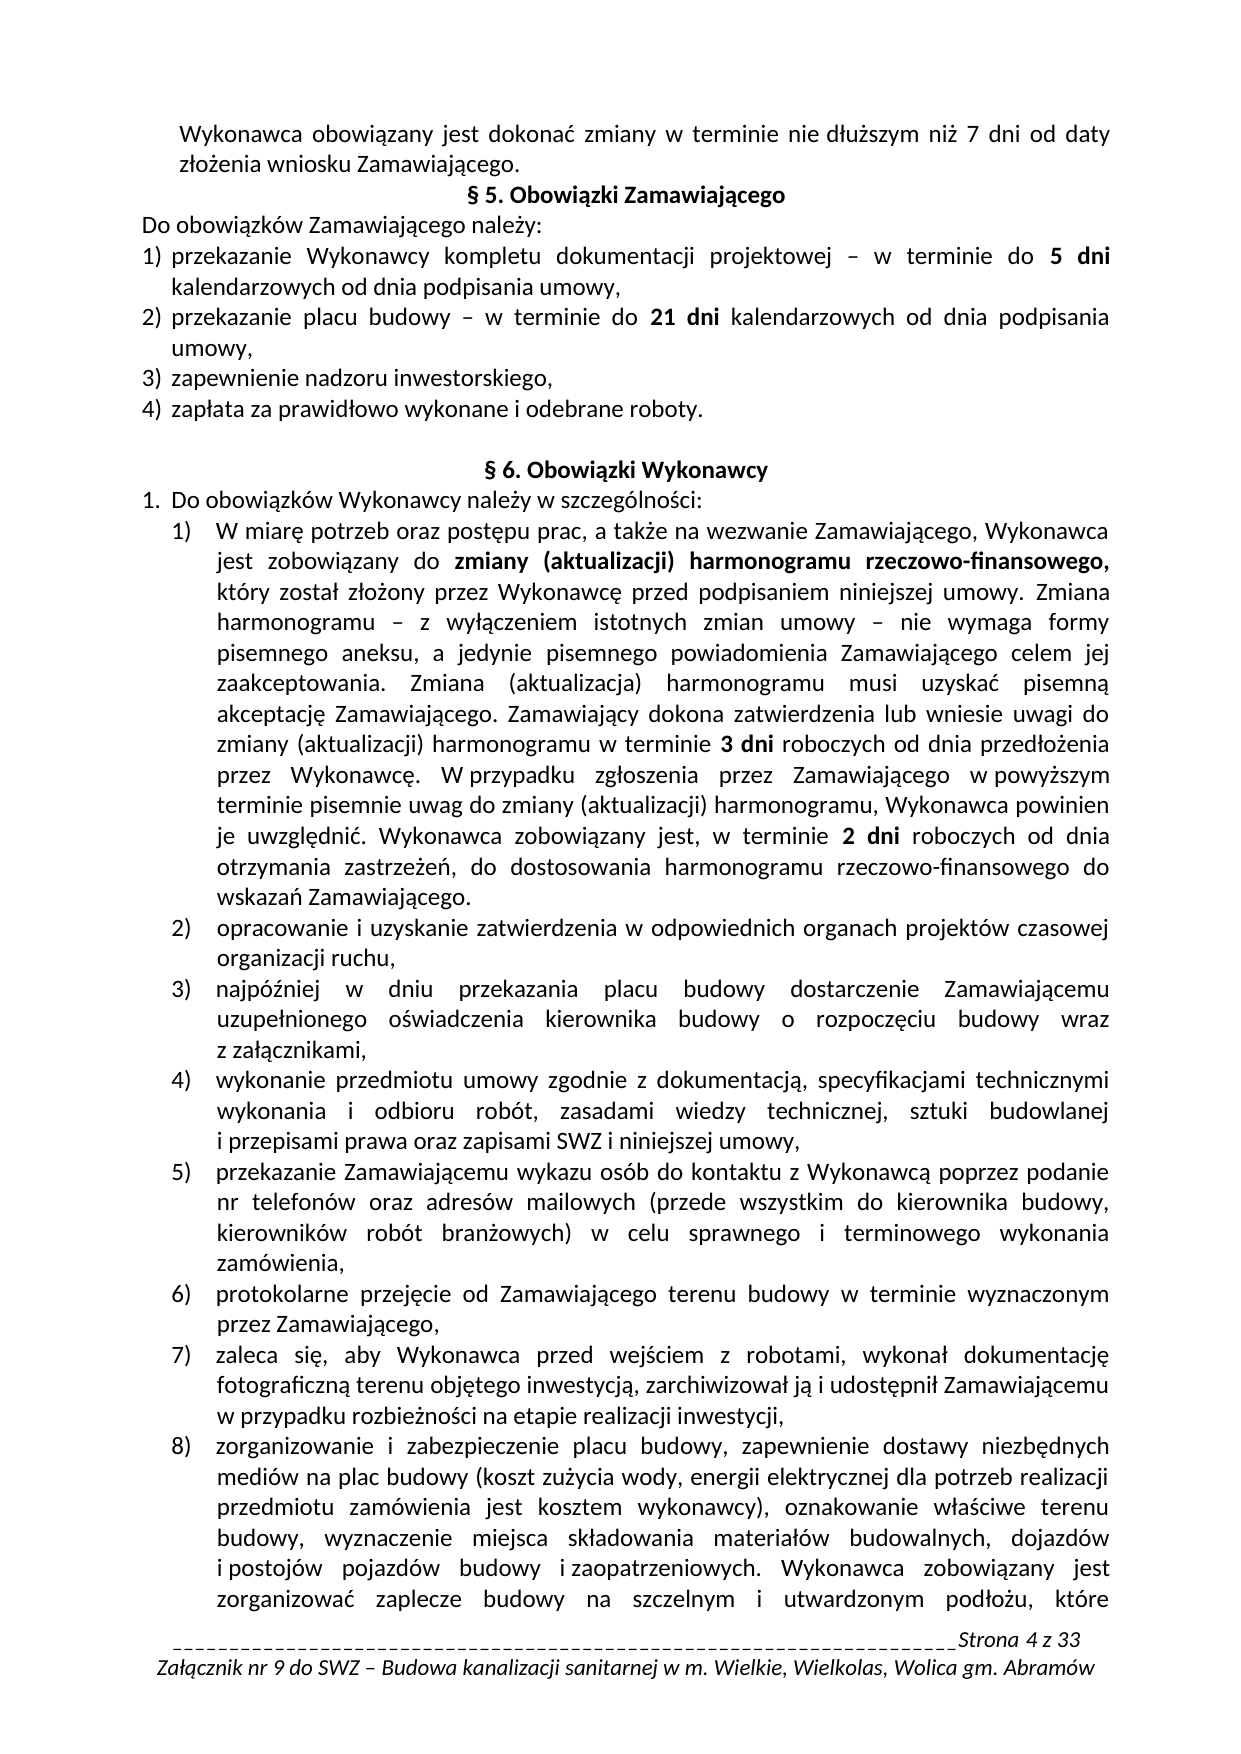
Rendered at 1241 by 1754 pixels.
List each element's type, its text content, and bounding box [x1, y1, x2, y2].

list zaleca się, aby Wykonawca przed wejściem z robotami, wykonał dokumentację fotograficzną terenu objętego inwestycją, zarchiwizował ją i udostępnił Zamawiającemu w przypadku rozbieżności na etapie realizacji inwestycji, [171, 1339, 1110, 1431]
list opracowanie i uzyskanie zatwierdzenia w odpowiednich organach projektów czasowej organizacji ruchu, [171, 912, 1110, 973]
list przekazanie placu budowy – w terminie do 21 dni kalendarzowych od dnia podpisania umowy, [142, 301, 1110, 362]
list wykonanie przedmiotu umowy zgodnie z dokumentacją, specyfikacjami technicznymi wykonania i odbioru robót, zasadami wiedzy technicznej, sztuki budowlanej i przepisami prawa oraz zapisami SWZ i niniejszej umowy, [171, 1064, 1110, 1156]
list zapewnienie nadzoru inwestorskiego, [142, 362, 1110, 393]
text § 6. Obowiązki Wykonawcy [142, 454, 1110, 484]
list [171, 1431, 1110, 1614]
list przekazanie Zamawiającemu wykazu osób do kontaktu z Wykonawcą poprzez podanie nr telefonów oraz adresów mailowych (przede wszystkim do kierownika budowy, kierowników robót branżowych) w celu sprawnego i terminowego wykonania zamówienia, [171, 1156, 1110, 1278]
list najpóźniej w dniu przekazania placu budowy dostarczenie Zamawiającemu uzupełnionego oświadczenia kierownika budowy o rozpoczęciu budowy wraz z załącznikami, [171, 973, 1110, 1064]
list protokolarne przejęcie od Zamawiającego terenu budowy w terminie wyznaczonym przez Zamawiającego, [171, 1278, 1110, 1339]
text § 5. Obowiązki Zamawiającego [142, 179, 1110, 210]
text Do obowiązków Zamawiającego należy: [142, 210, 1110, 240]
list Do obowiązków Wykonawcy należy w szczególności: [142, 484, 1110, 515]
list W miarę potrzeb oraz postępu prac, a także na wezwanie Zamawiającego, Wykonawca jest zobowiązany do zmiany (aktualizacji) harmonogramu rzeczowo-finansowego, który został złożony przez Wykonawcę przed podpisaniem niniejszej umowy. Zmiana harmonogramu – z wyłączeniem istotnych zmian umowy – nie wymaga formy pisemnego aneksu, a jedynie pisemnego powiadomienia Zamawiającego celem jej zaakceptowania. Zmiana (aktualizacja) harmonogramu musi uzyskać pisemną akceptację Zamawiającego. Zamawiający dokona zatwierdzenia lub wniesie uwagi do zmiany (aktualizacji) harmonogramu w terminie 3 dni roboczych od dnia przedłożenia przez Wykonawcę. W przypadku zgłoszenia przez Zamawiającego w powyższym terminie pisemnie uwag do zmiany (aktualizacji) harmonogramu, Wykonawca powinien je uwzględnić. Wykonawca zobowiązany jest, w terminie 2 dni roboczych od dnia otrzymania zastrzeżeń, do dostosowania harmonogramu rzeczowo-finansowego do wskazań Zamawiającego. [171, 515, 1110, 912]
list przekazanie Wykonawcy kompletu dokumentacji projektowej – w terminie do 5 dni kalendarzowych od dnia podpisania umowy, [142, 240, 1110, 301]
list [142, 118, 1110, 179]
list zapłata za prawidłowo wykonane i odebrane roboty. [142, 393, 1110, 423]
